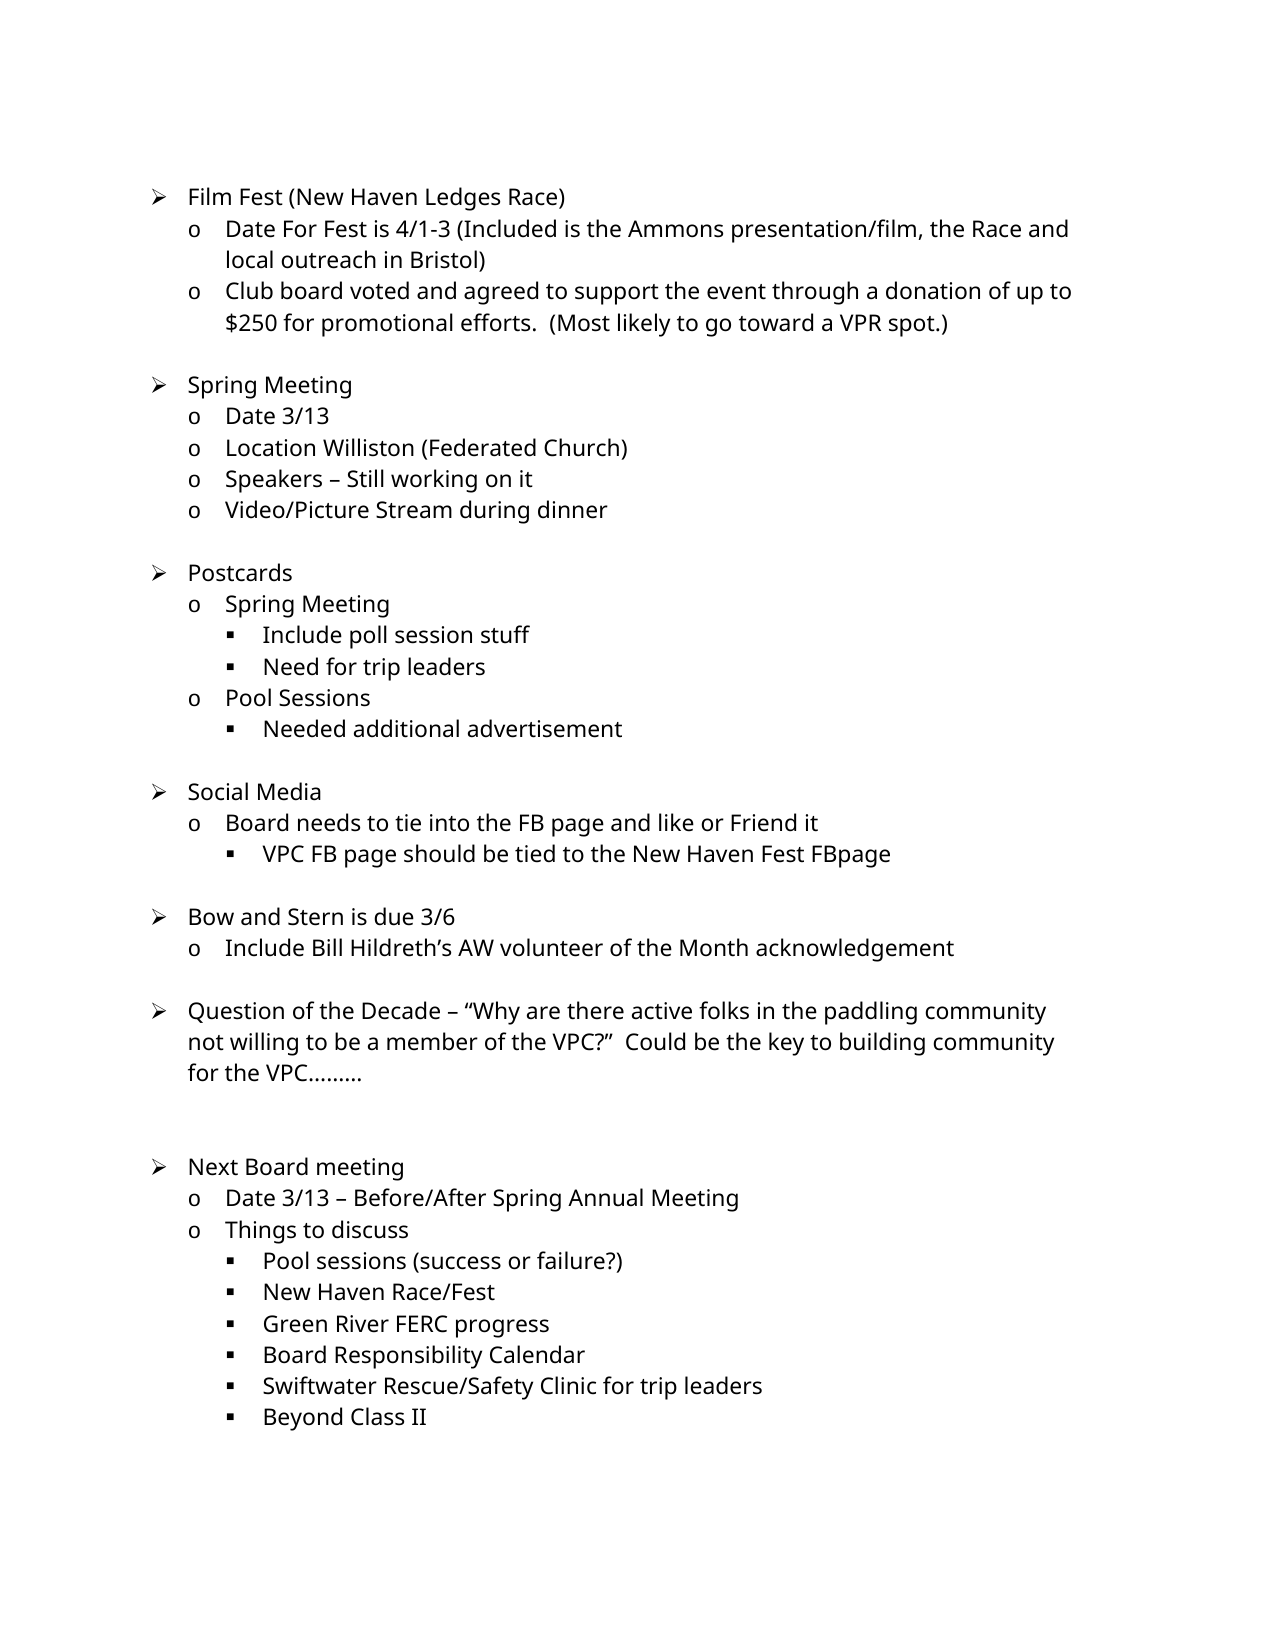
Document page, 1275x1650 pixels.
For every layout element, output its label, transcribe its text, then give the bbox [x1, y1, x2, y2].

list Things to discuss [187, 1214, 1087, 1245]
list Board Responsibility Calendar [225, 1339, 1087, 1370]
list Speakers – Still working on it [187, 463, 1087, 494]
list Date 3/13 [187, 400, 1087, 432]
list Beyond Class II [225, 1401, 1087, 1432]
list VPC FB page should be tied to the New Haven Fest FBpage [225, 838, 1087, 870]
list Pool Sessions [187, 682, 1087, 713]
list Film Fest (New Haven Ledges Race) [150, 181, 1087, 212]
list Date 3/13 – Before/After Spring Annual Meeting [187, 1182, 1087, 1214]
list Spring Meeting [150, 369, 1087, 400]
list Date For Fest is 4/1-3 (Included is the Ammons presentation/film, the Race and local outreach in Bristol) [187, 212, 1087, 275]
list Board needs to tie into the FB page and like or Friend it [187, 807, 1087, 838]
list Social Media [150, 776, 1087, 807]
list Swiftwater Rescue/Safety Clinic for trip leaders [225, 1370, 1087, 1401]
list Next Board meeting [150, 1151, 1087, 1182]
list Needed additional advertisement [225, 713, 1087, 744]
list Club board voted and agreed to support the event through a donation of up to $250 for promotional efforts. (Most likely to go toward a VPR spot.) [187, 275, 1087, 338]
list Bow and Stern is due 3/6 [150, 901, 1087, 932]
list New Haven Race/Fest [225, 1276, 1087, 1307]
list Location Williston (Federated Church) [187, 432, 1087, 463]
list Include Bill Hildreth’s AW volunteer of the Month acknowledgement [187, 932, 1087, 963]
list Include poll session stuff [225, 619, 1087, 651]
list Pool sessions (success or failure?) [225, 1245, 1087, 1276]
list Question of the Decade – “Why are there active folks in the paddling community not willing to be a member of the VPC?” Could be the key to building community for the VPC……… [150, 995, 1087, 1088]
list Need for trip leaders [225, 651, 1087, 682]
list Spring Meeting [187, 588, 1087, 619]
list Postcards [150, 557, 1087, 588]
list Green River FERC progress [225, 1307, 1087, 1339]
list Video/Picture Stream during dinner [187, 494, 1087, 526]
